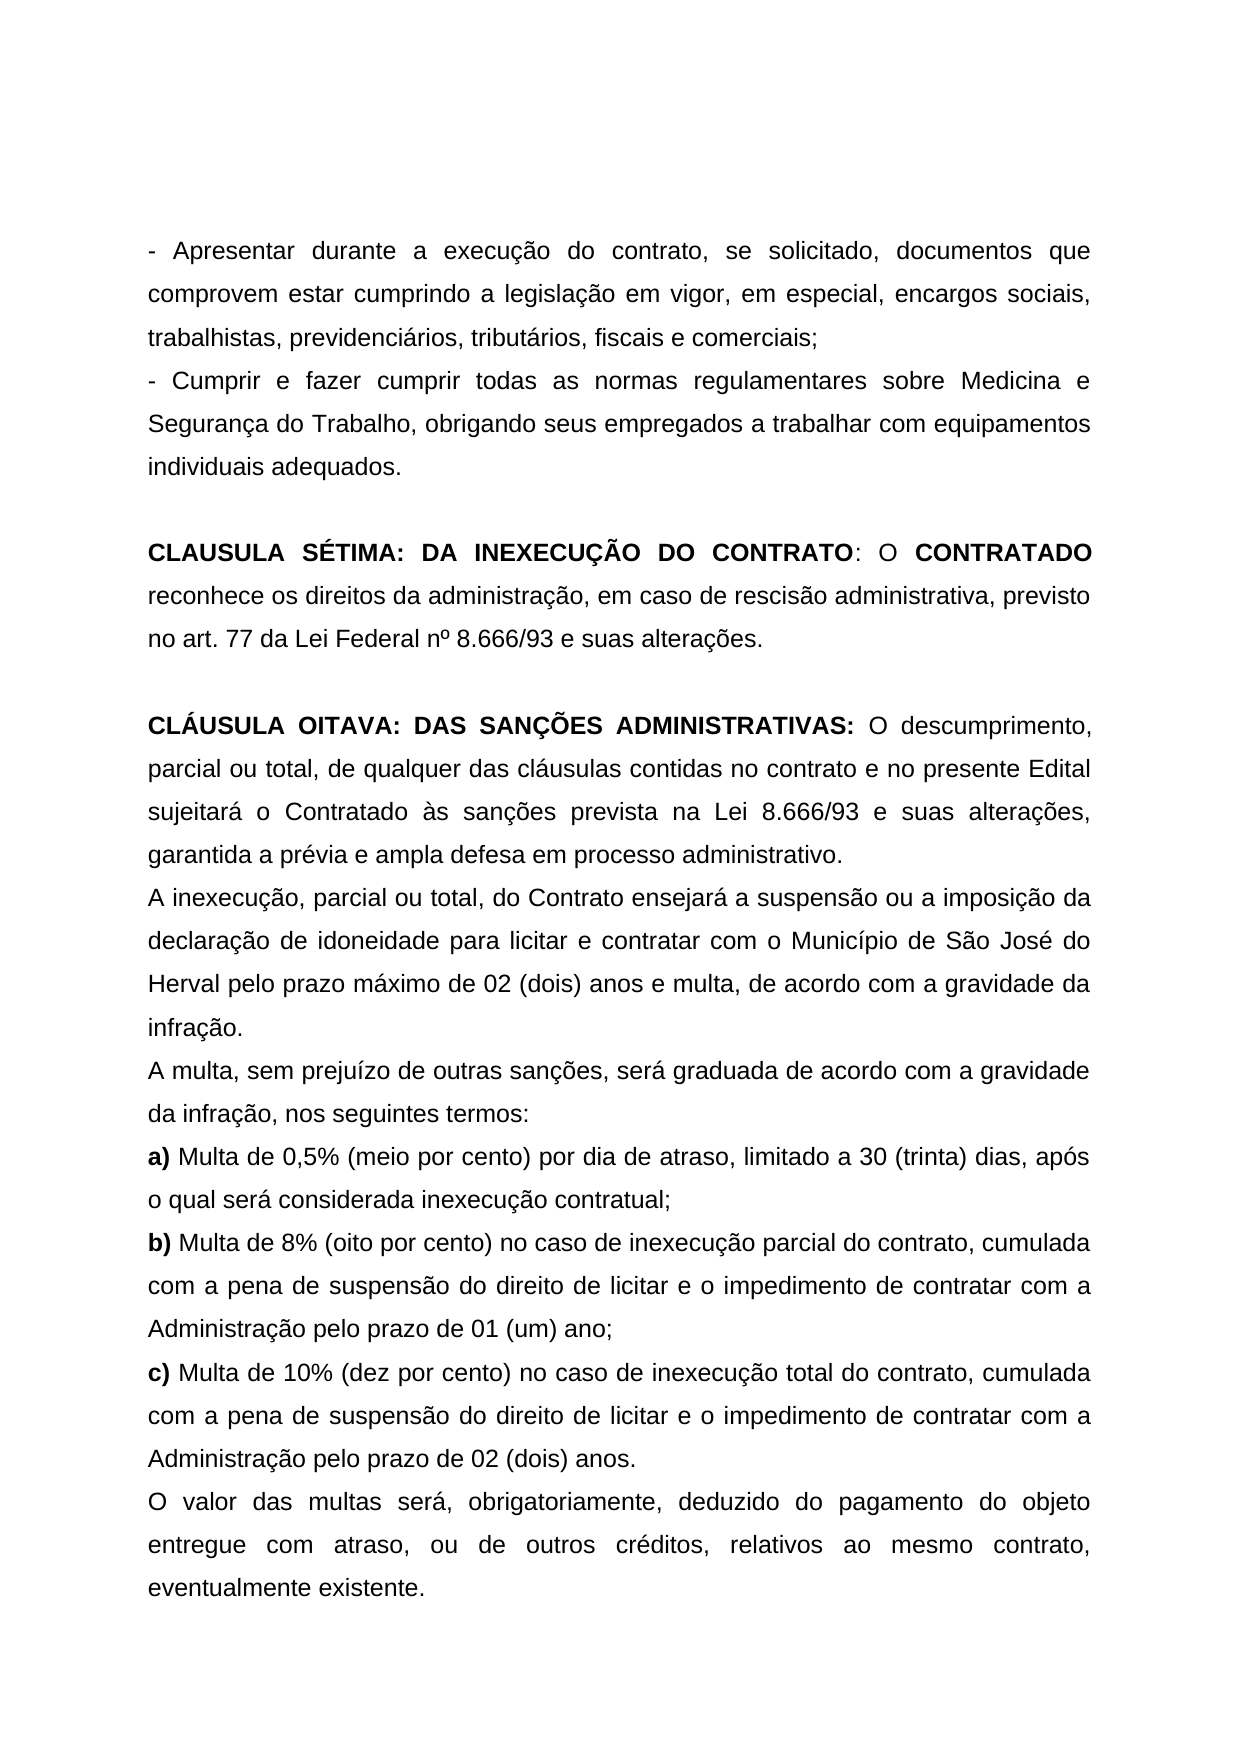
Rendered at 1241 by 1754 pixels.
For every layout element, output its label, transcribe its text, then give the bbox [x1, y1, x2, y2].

text A inexecução, parcial ou total, do Contrato ensejará a suspensão ou a imposição da declaração de idoneidade para licitar e contratar com o Município de São José do Herval pelo prazo máximo de 02 (dois) anos e multa, de acordo com a gravidade da infração. [148, 883, 1092, 1041]
text - Apresentar durante a execução do contrato, se solicitado, documentos que comprovem estar cumprindo a legislação em vigor, em especial, encargos sociais, trabalhistas, previdenciários, tributários, fiscais e comerciais; [148, 236, 1092, 351]
text a) Multa de 0,5% (meio por cento) por dia de atraso, limitado a 30 (trinta) dias, após o qual será considerada inexecução contratual; [148, 1142, 1092, 1214]
text O valor das multas será, obrigatoriamente, deduzido do pagamento do objeto entregue com atraso, ou de outros créditos, relativos ao mesmo contrato, eventualmente existente. [148, 1487, 1092, 1602]
text CLÁUSULA OITAVA: DAS SANÇÕES ADMINISTRATIVAS: O descumprimento, parcial ou total, de qualquer das cláusulas contidas no contrato e no presente Edital sujeitará o Contratado às sanções prevista na Lei 8.666/93 e suas alterações, garantida a prévia e ampla defesa em processo administrativo. [148, 711, 1092, 869]
text A multa, sem prejuízo de outras sanções, será graduada de acordo com a gravidade da infração, nos seguintes termos: [148, 1056, 1092, 1127]
text c) Multa de 10% (dez por cento) no caso de inexecução total do contrato, cumulada com a pena de suspensão do direito de licitar e o impedimento de contratar com a Administração pelo prazo de 02 (dois) anos. [148, 1357, 1092, 1472]
text - Cumprir e fazer cumprir todas as normas regulamentares sobre Medicina e Segurança do Trabalho, obrigando seus empregados a trabalhar com equipamentos individuais adequados. [148, 366, 1092, 481]
text CLAUSULA SÉTIMA: DA INEXECUÇÃO DO CONTRATO: O CONTRATADO reconhece os direitos da administração, em caso de rescisão administrativa, previsto no art. 77 da Lei Federal nº 8.666/93 e suas alterações. [148, 538, 1092, 653]
text b) Multa de 8% (oito por cento) no caso de inexecução parcial do contrato, cumulada com a pena de suspensão do direito de licitar e o impedimento de contratar com a Administração pelo prazo de 01 (um) ano; [148, 1228, 1092, 1343]
